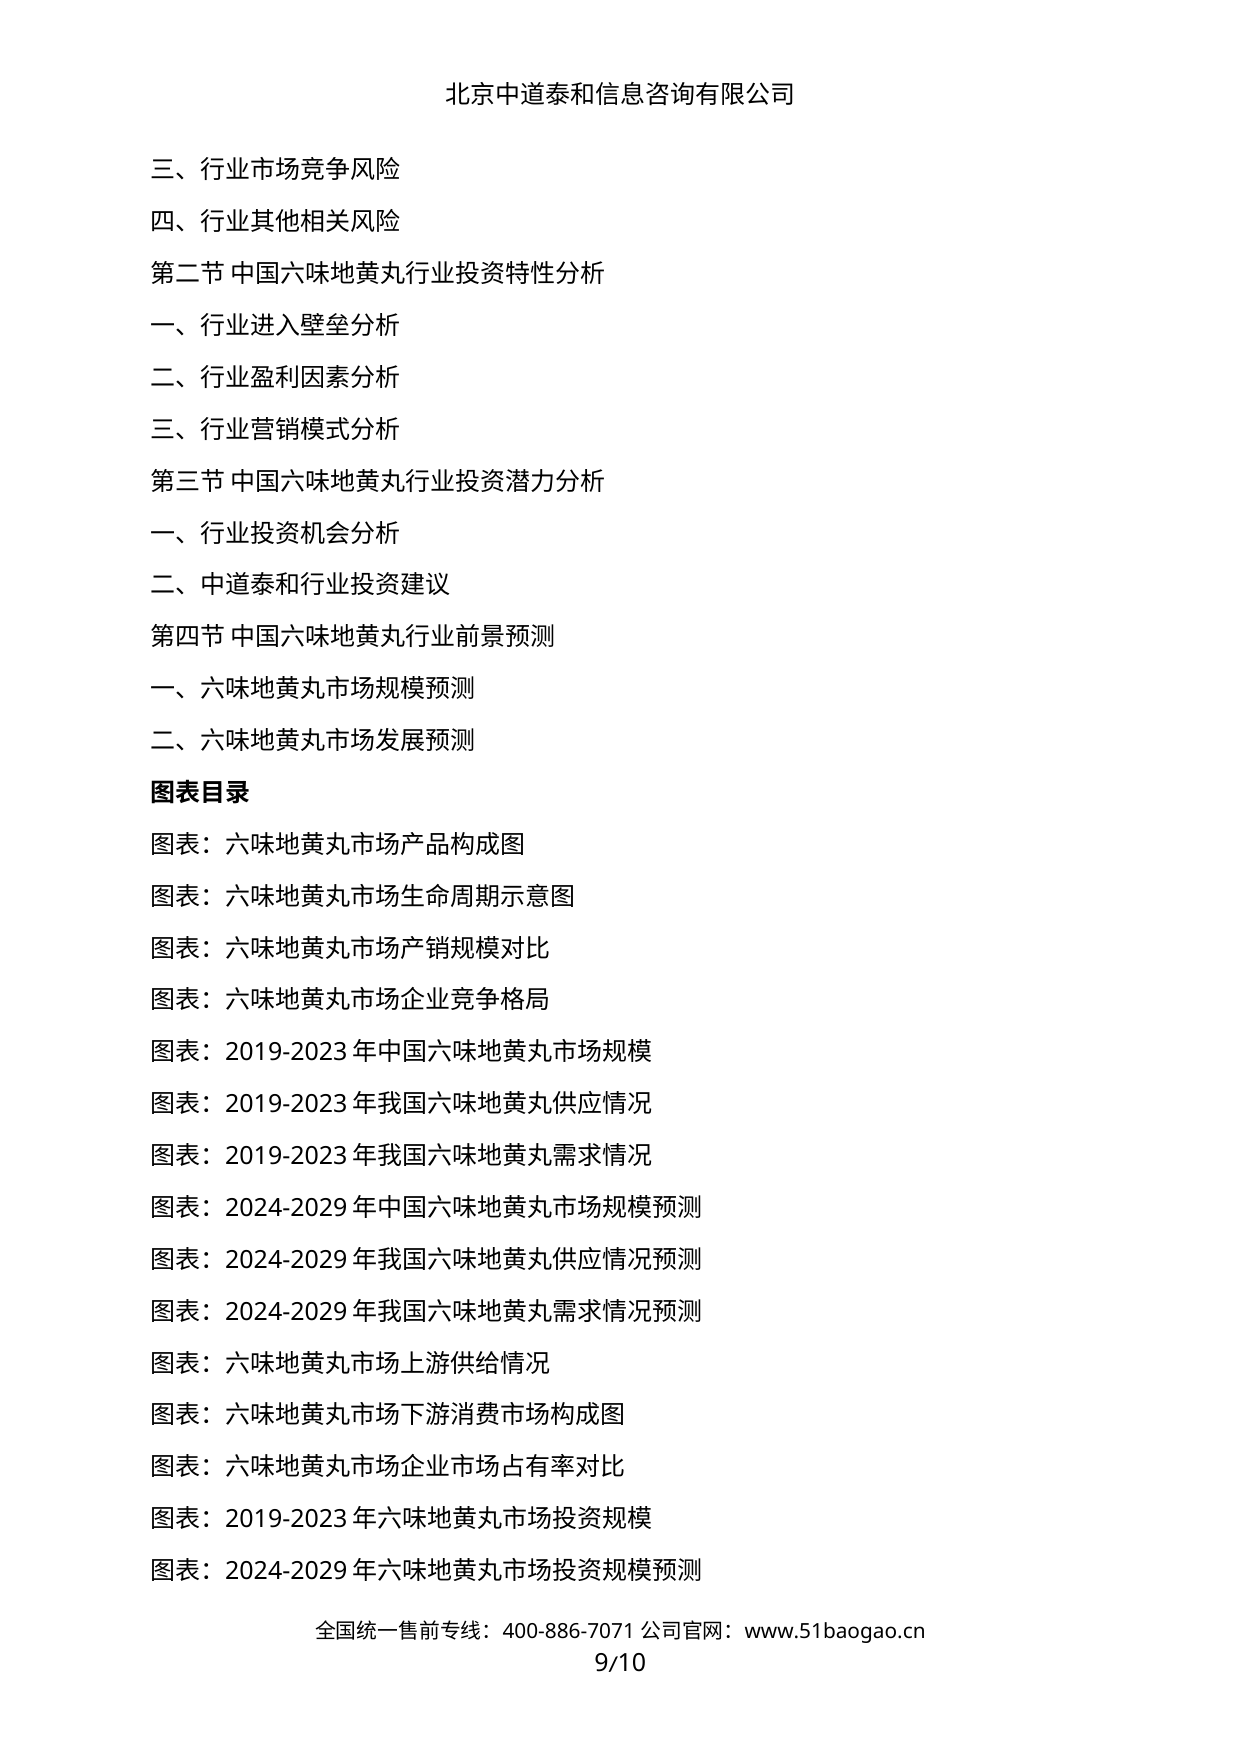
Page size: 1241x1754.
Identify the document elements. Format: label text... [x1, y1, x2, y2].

text 第二节 中国六味地黄丸行业投资特性分析 [150, 254, 1090, 290]
text 二、六味地黄丸市场发展预测 [150, 721, 1090, 757]
text 图表：2019-2023年六味地黄丸市场投资规模 [150, 1499, 1090, 1535]
text 图表：六味地黄丸市场企业竞争格局 [150, 980, 1090, 1016]
text 第四节 中国六味地黄丸行业前景预测 [150, 617, 1090, 653]
text 图表：2019-2023年我国六味地黄丸需求情况 [150, 1136, 1090, 1172]
text 图表：2024-2029年中国六味地黄丸市场规模预测 [150, 1187, 1090, 1224]
text 图表：2019-2023年中国六味地黄丸市场规模 [150, 1032, 1090, 1068]
text 一、行业进入壁垒分析 [150, 306, 1090, 342]
text 图表：六味地黄丸市场产品构成图 [150, 824, 1090, 861]
text 第三节 中国六味地黄丸行业投资潜力分析 [150, 461, 1090, 497]
text 图表：六味地黄丸市场产销规模对比 [150, 928, 1090, 964]
text 一、六味地黄丸市场规模预测 [150, 669, 1090, 705]
text 图表：2024-2029年我国六味地黄丸供应情况预测 [150, 1239, 1090, 1276]
text 一、行业投资机会分析 [150, 513, 1090, 549]
text 图表：2024-2029年我国六味地黄丸需求情况预测 [150, 1291, 1090, 1327]
text 图表：六味地黄丸市场下游消费市场构成图 [150, 1395, 1090, 1431]
text 图表目录 [150, 772, 1090, 809]
text 三、行业市场竞争风险 [150, 150, 1090, 186]
text 图表：2024-2029年六味地黄丸市场投资规模预测 [150, 1551, 1090, 1587]
text 图表：2019-2023年我国六味地黄丸供应情况 [150, 1084, 1090, 1120]
text 图表：六味地黄丸市场上游供给情况 [150, 1343, 1090, 1379]
text 图表：六味地黄丸市场生命周期示意图 [150, 876, 1090, 912]
text 二、行业盈利因素分析 [150, 357, 1090, 394]
text 三、行业营销模式分析 [150, 409, 1090, 446]
text 图表：六味地黄丸市场企业市场占有率对比 [150, 1447, 1090, 1483]
text 四、行业其他相关风险 [150, 202, 1090, 238]
text 二、中道泰和行业投资建议 [150, 565, 1090, 601]
